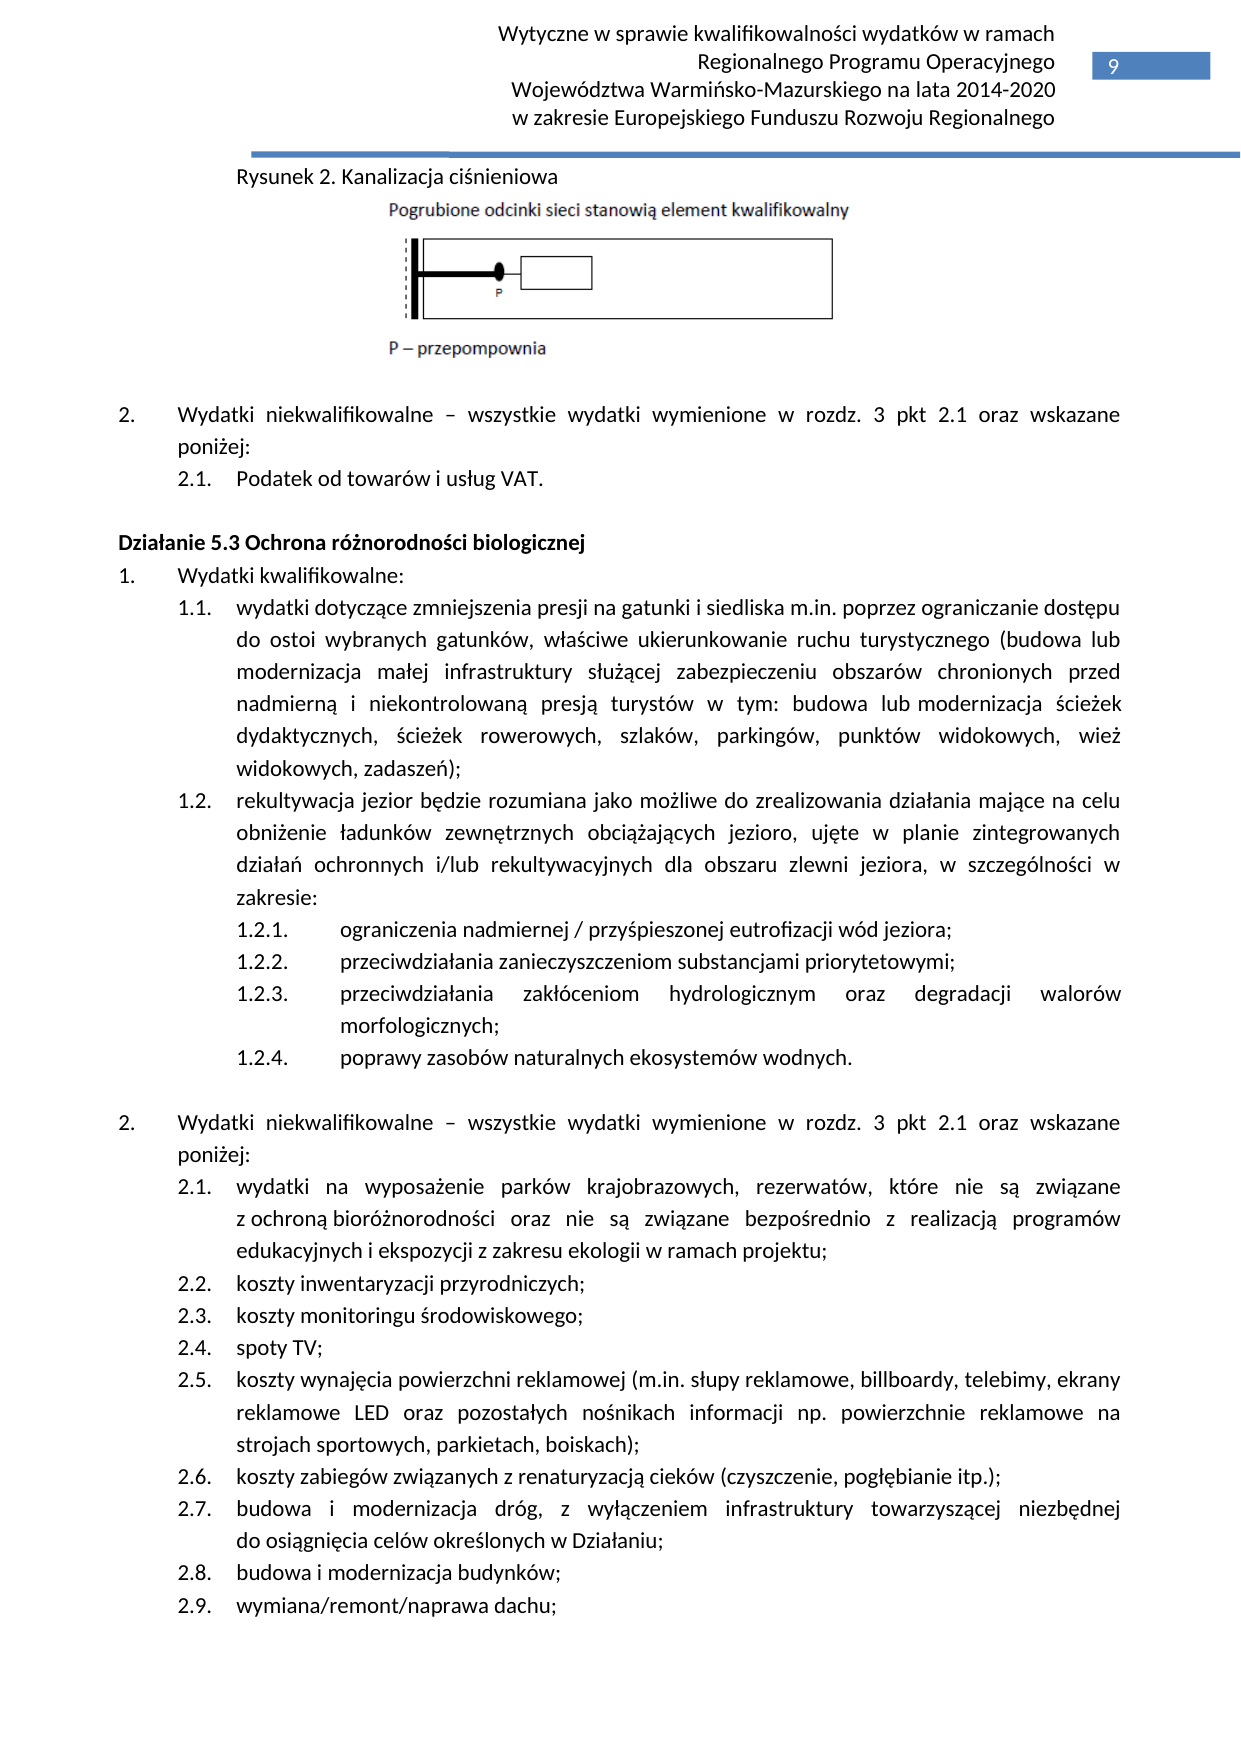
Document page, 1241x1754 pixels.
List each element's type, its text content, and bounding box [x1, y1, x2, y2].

list rekultywacja jezior będzie rozumiana jako możliwe do zrealizowania działania mające na celu obniżenie ładunków zewnętrznych obciążających jezioro, ujęte w planie zintegrowanych działań ochronnych i/lub rekultywacyjnych dla obszaru zlewni jeziora, w szczególności w zakresie: [177, 786, 1122, 911]
list wydatki dotyczące zmniejszenia presji na gatunki i siedliska m.in. poprzez ograniczanie dostępu do ostoi wybranych gatunków, właściwe ukierunkowanie ruchu turystycznego (budowa lub modernizacja małej infrastruktury służącej zabezpieczeniu obszarów chronionych przed nadmierną i niekontrolowaną presją turystów w tym: budowa lub modernizacja ścieżek dydaktycznych, ścieżek rowerowych, szlaków, parkingów, punktów widokowych, wież widokowych, zadaszeń); [177, 593, 1122, 782]
list Wydatki niekwalifikowalne – wszystkie wydatki wymienione w rozdz. 3 pkt 2.1 oraz wskazane poniżej: [118, 1108, 1122, 1168]
list wymiana/remont/naprawa dachu; [177, 1591, 1122, 1619]
list przeciwdziałania zanieczyszczeniom substancjami priorytetowymi; [236, 947, 1122, 975]
list koszty monitoringu środowiskowego; [177, 1301, 1122, 1329]
list Podatek od towarów i usług VAT. [177, 464, 1122, 492]
list koszty inwentaryzacji przyrodniczych; [177, 1269, 1122, 1297]
list koszty wynajęcia powierzchni reklamowej (m.in. słupy reklamowe, billboardy, telebimy, ekrany reklamowe LED oraz pozostałych nośnikach informacji np. powierzchnie reklamowe na strojach sportowych, parkietach, boiskach); [177, 1365, 1122, 1458]
list przeciwdziałania zakłóceniom hydrologicznym oraz degradacji walorów morfologicznych; [236, 979, 1122, 1039]
list spoty TV; [177, 1333, 1122, 1361]
list ograniczenia nadmiernej / przyśpieszonej eutrofizacji wód jeziora; [236, 915, 1122, 943]
list Wydatki niekwalifikowalne – wszystkie wydatki wymienione w rozdz. 3 pkt 2.1 oraz wskazane poniżej: [118, 400, 1122, 460]
list budowa i modernizacja budynków; [177, 1558, 1122, 1587]
list poprawy zasobów naturalnych ekosystemów wodnych. [236, 1043, 1122, 1072]
list wydatki na wyposażenie parków krajobrazowych, rezerwatów, które nie są związane z ochroną bioróżnorodności oraz nie są związane bezpośrednio z realizacją programów edukacyjnych i ekspozycji z zakresu ekologii w ramach projektu; [177, 1172, 1122, 1265]
list budowa i modernizacja dróg, z wyłączeniem infrastruktury towarzyszącej niezbędnej do osiągnięcia celów określonych w Działaniu; [177, 1494, 1122, 1554]
list Wydatki kwalifikowalne: [118, 561, 1122, 589]
text Rysunek 2. Kanalizacja ciśnieniowa [222, 162, 1122, 190]
list koszty zabiegów związanych z renaturyzacją cieków (czyszczenie, pogłębianie itp.); [177, 1462, 1122, 1490]
subtitle Działanie 5.3 Ochrona różnorodności biologicznej [118, 528, 1122, 557]
